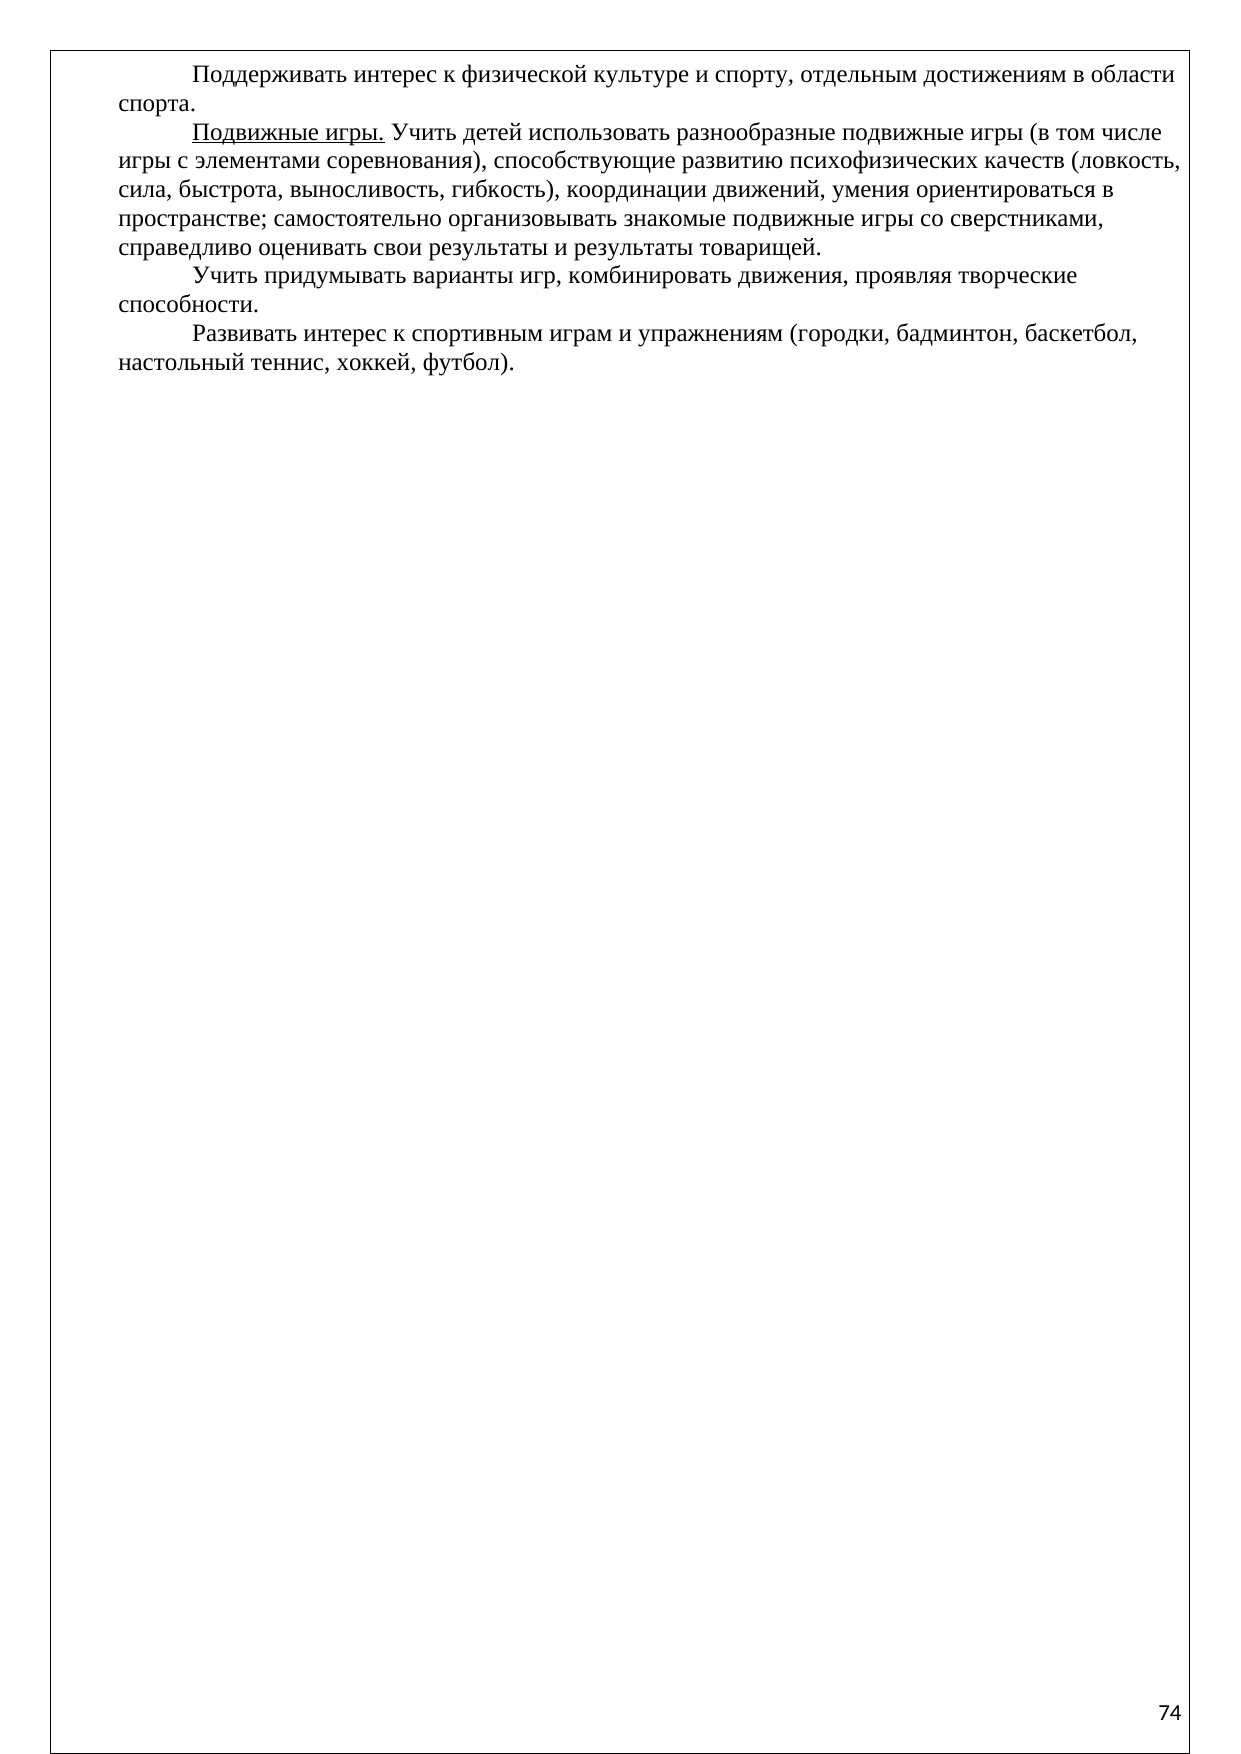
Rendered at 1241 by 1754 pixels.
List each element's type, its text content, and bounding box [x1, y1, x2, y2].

text Подвижные игры. Учить детей использовать разнообразные подвижные игры (в том числе игры с элементами соревнования), способствующие развитию психофизических качеств (ловкость, сила, быстрота, выносливость, гибкость), координации движений, умения ориентироваться в пространстве; самостоятельно организовывать знакомые подвижные игры со сверстниками, справедливо оценивать свои результаты и результаты товарищей. [118, 117, 1181, 260]
text Учить придумывать варианты игр, комбинировать движения, проявляя творческие способности. [118, 260, 1181, 318]
text Поддерживать интерес к физической культуре и спорту, отдельным достижениям в области спорта. [118, 59, 1181, 117]
text Развивать интерес к спортивным играм и упражнениям (городки, бадминтон, баскетбол, настольный теннис, хоккей, футбол). [118, 318, 1181, 375]
